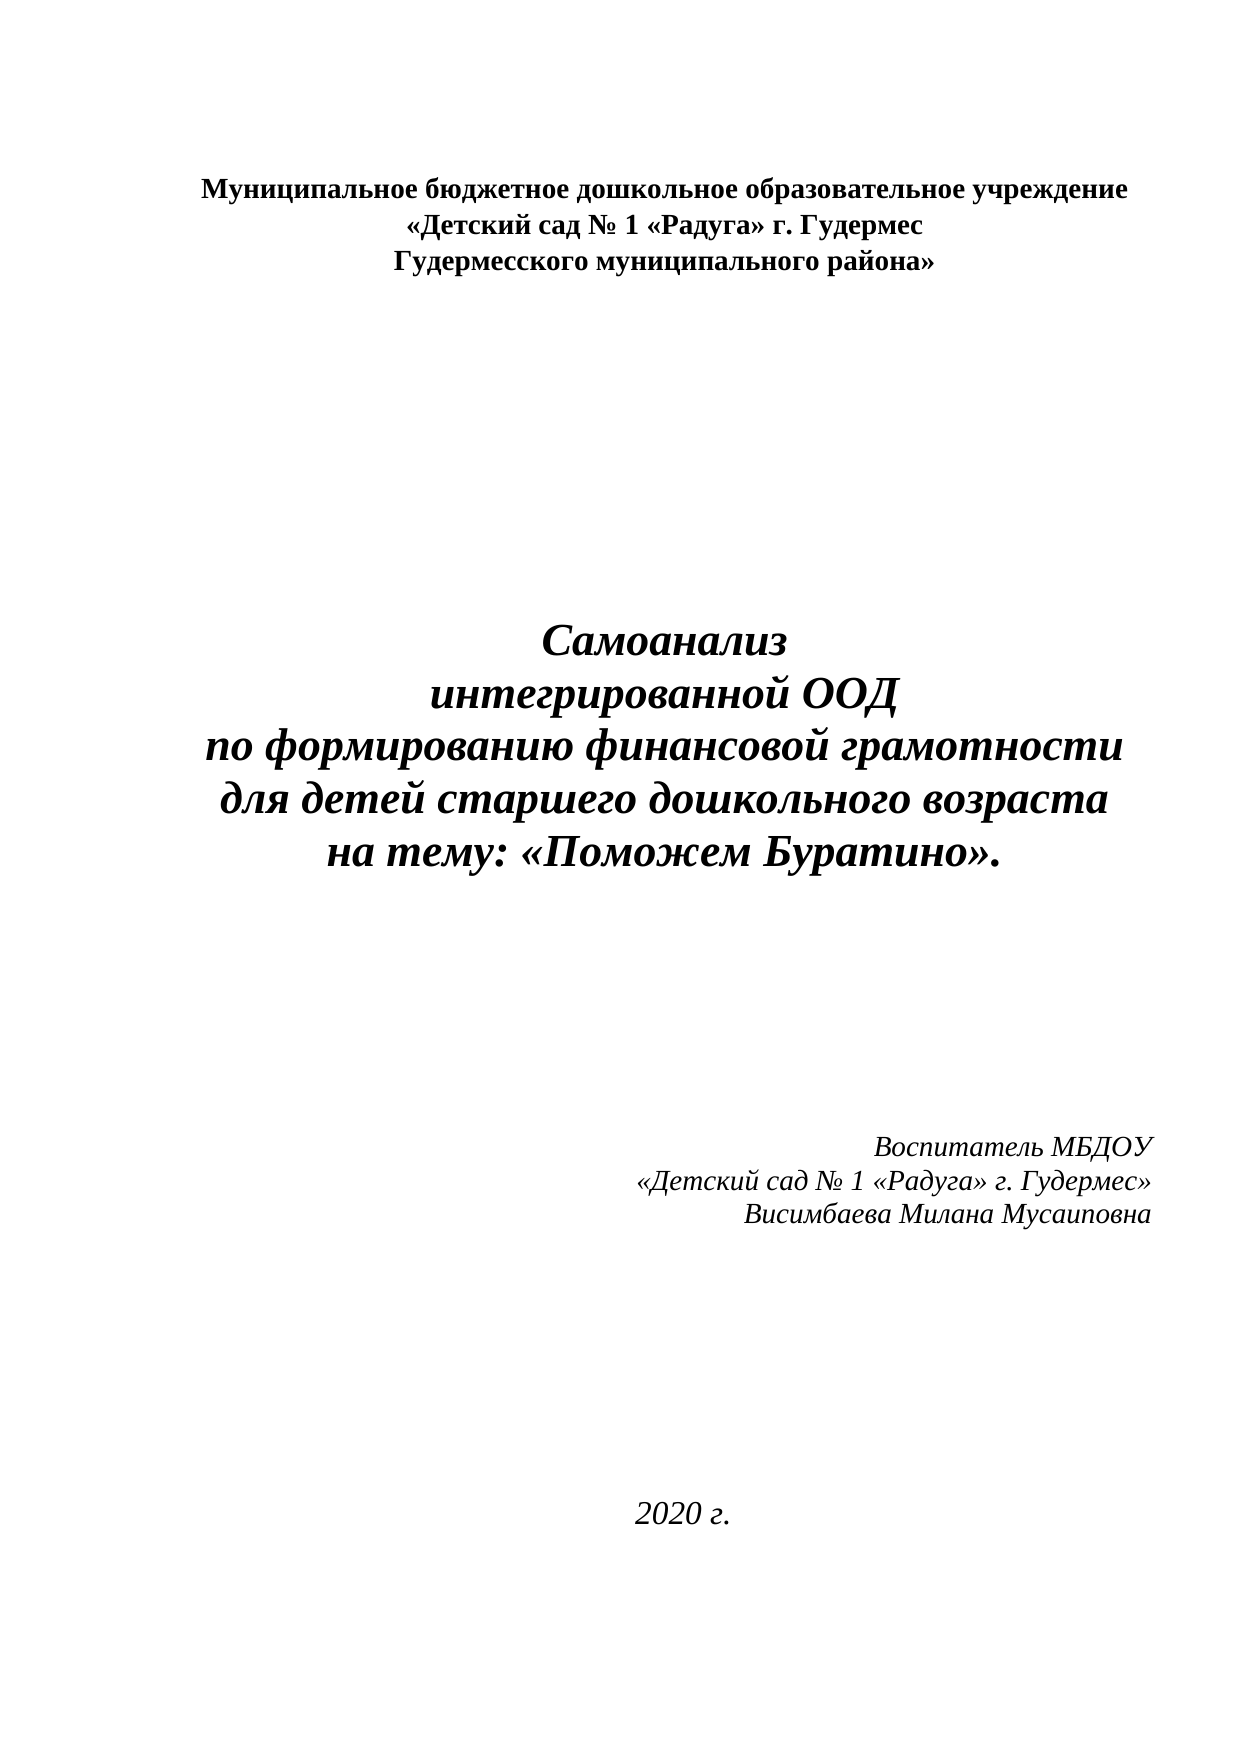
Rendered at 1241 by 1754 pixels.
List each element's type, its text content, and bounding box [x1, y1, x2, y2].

text 2020 г. [215, 1493, 1152, 1532]
text Самоанализ интегрированной ООД по формированию финансовой грамотности для детей старшего дошкольного возраста на тему: «Поможем Буратино». [177, 612, 1152, 876]
text Муниципальное бюджетное дошкольное образовательное учреждение «Детский сад № 1 «Радуга» г. Гудермес Гудермесского муниципального района» [177, 171, 1152, 277]
text Висимбаева Милана Мусаиповна [215, 1196, 1152, 1230]
text «Детский сад № 1 «Радуга» г. Гудермес» [215, 1163, 1152, 1196]
text Воспитатель МБДОУ [177, 1129, 1152, 1163]
